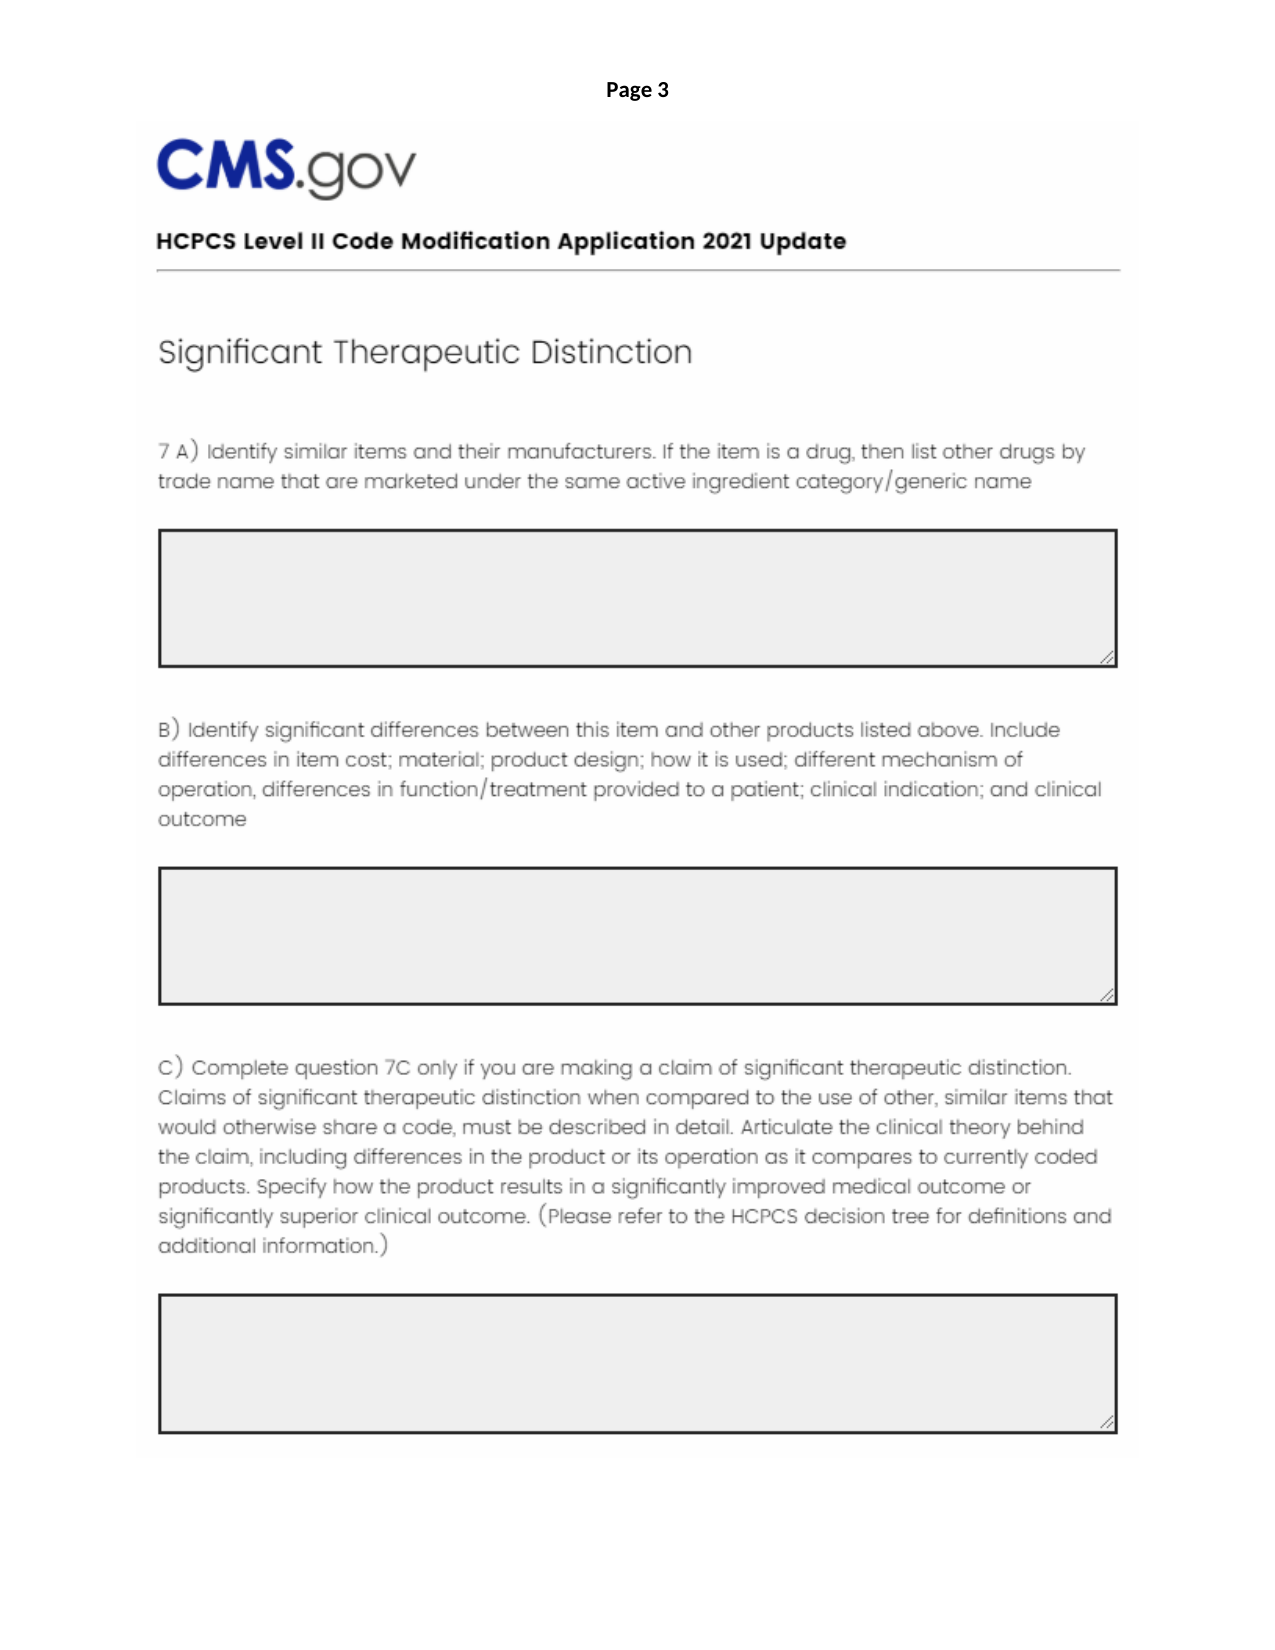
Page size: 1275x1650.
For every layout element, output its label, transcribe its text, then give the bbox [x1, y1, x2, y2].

text Page 3 [75, 75, 1200, 103]
picture [136, 121, 1139, 1458]
